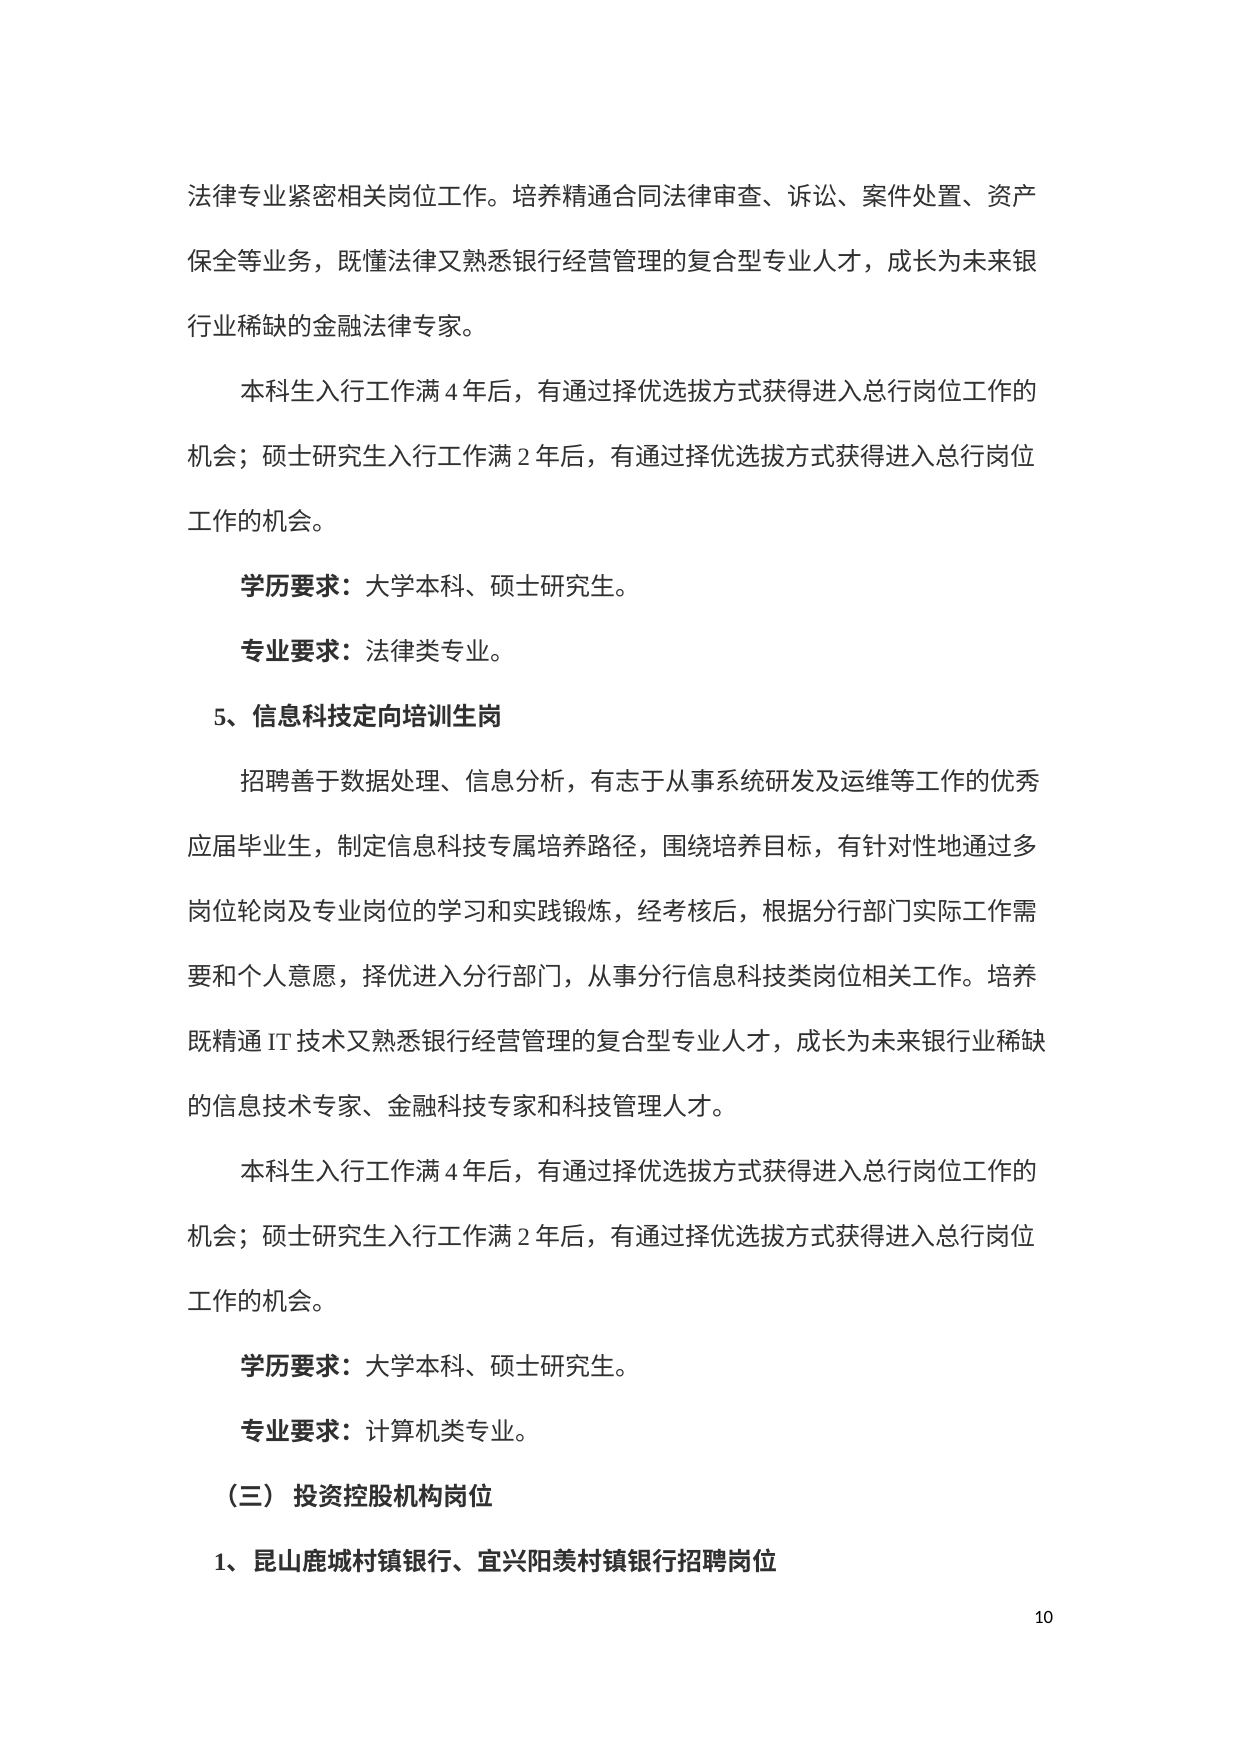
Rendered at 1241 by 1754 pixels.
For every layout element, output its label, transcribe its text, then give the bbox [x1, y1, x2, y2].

list 昆山鹿城村镇银行、宜兴阳羡村镇银行招聘岗位 [213, 1527, 1053, 1592]
text 本科生入行工作满4年后，有通过择优选拔方式获得进入总行岗位工作的机会；硕士研究生入行工作满2年后，有通过择优选拔方式获得进入总行岗位工作的机会。 [187, 357, 1053, 552]
text 招聘善于数据处理、信息分析，有志于从事系统研发及运维等工作的优秀应届毕业生，制定信息科技专属培养路径，围绕培养目标，有针对性地通过多岗位轮岗及专业岗位的学习和实践锻炼，经考核后，根据分行部门实际工作需要和个人意愿，择优进入分行部门，从事分行信息科技类岗位相关工作。培养既精通IT技术又熟悉银行经营管理的复合型专业人才，成长为未来银行业稀缺的信息技术专家、金融科技专家和科技管理人才。 [187, 747, 1053, 1137]
text 本科生入行工作满4年后，有通过择优选拔方式获得进入总行岗位工作的机会；硕士研究生入行工作满2年后，有通过择优选拔方式获得进入总行岗位工作的机会。 [187, 1137, 1053, 1332]
list 投资控股机构岗位 [213, 1462, 1053, 1527]
text 专业要求：法律类专业。 [187, 617, 1053, 682]
list 信息科技定向培训生岗 [213, 682, 1053, 747]
text 专业要求：计算机类专业。 [187, 1397, 1053, 1462]
text 学历要求：大学本科、硕士研究生。 [187, 552, 1053, 617]
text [187, 162, 1053, 357]
text 学历要求：大学本科、硕士研究生。 [187, 1332, 1053, 1397]
